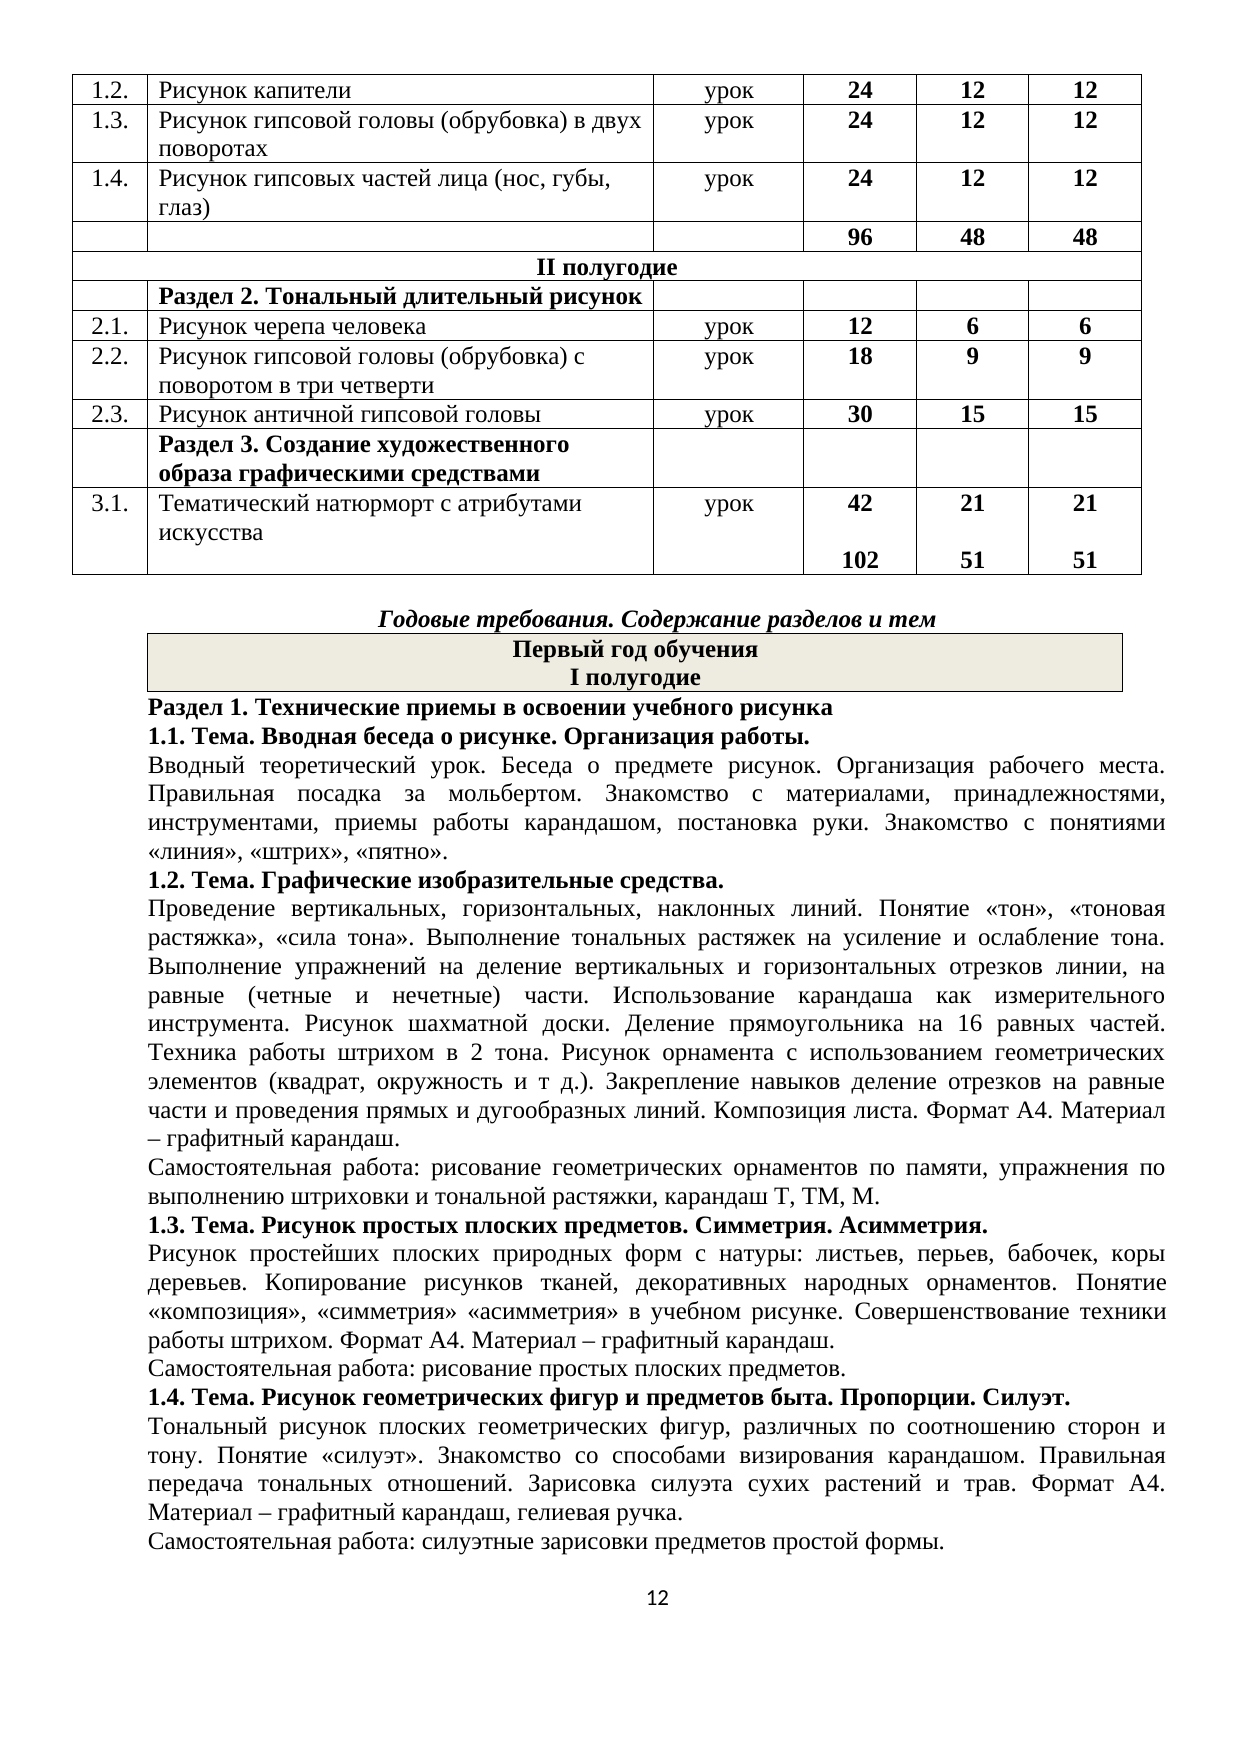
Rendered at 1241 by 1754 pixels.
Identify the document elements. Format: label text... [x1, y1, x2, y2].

table_cell урок [654, 488, 803, 545]
text Годовые требования. Содержание разделов и тем [148, 604, 1167, 633]
table_cell 12 [1029, 105, 1141, 162]
table_cell [654, 222, 803, 251]
text 1.2. Тема. Графические изобразительные средства. [148, 865, 1167, 893]
table_cell 24 [804, 105, 916, 162]
table_cell 12 [1029, 163, 1141, 221]
table_cell [917, 281, 1028, 310]
table_cell 1.2. [73, 75, 147, 104]
table_cell Раздел 3. Создание художественного образа графическими средствами [148, 429, 653, 487]
text Самостоятельная работа: силуэтные зарисовки предметов простой формы. [148, 1526, 1167, 1555]
table_cell [654, 281, 803, 310]
table_cell [917, 429, 1028, 487]
table_cell 2.2. [73, 341, 147, 398]
table_cell Рисунок капители [148, 75, 653, 104]
table_cell Рисунок гипсовой головы (обрубовка) в двух поворотах [148, 105, 653, 162]
table_cell 6 [1029, 311, 1141, 340]
table_cell 51 [917, 545, 1028, 574]
table_cell 24 [804, 75, 916, 104]
table_cell 12 [917, 163, 1028, 221]
table_cell 15 [917, 400, 1028, 428]
table_cell 30 [804, 400, 916, 428]
table_cell 102 [804, 545, 916, 574]
table_cell [73, 222, 147, 251]
text 1.1. Тема. Вводная беседа о рисунке. Организация работы. [148, 721, 1167, 750]
table_cell [148, 545, 653, 574]
table_cell 18 [804, 341, 916, 398]
table_cell [73, 429, 147, 487]
table_cell 48 [1029, 222, 1141, 251]
table_cell 9 [1029, 341, 1141, 398]
table_cell 21 [1029, 488, 1141, 545]
table_cell Рисунок античной гипсовой головы [148, 400, 653, 428]
text Вводный теоретический урок. Беседа о предмете рисунок. Организация рабочего места. Правильная посадка за мольбертом. Знакомство с материалами, принадлежностями, инструментами, приемы работы карандашом, постановка руки. Знакомство с понятиями «линия», «штрих», «пятно». [148, 750, 1167, 865]
table_cell 2.1. [73, 311, 147, 340]
table_cell [1029, 281, 1141, 310]
table_cell 21 [917, 488, 1028, 545]
table_cell II полугодие [73, 252, 1141, 280]
text Раздел 1. Технические приемы в освоении учебного рисунка [148, 692, 1167, 721]
table_cell 12 [1029, 75, 1141, 104]
table_cell [73, 281, 147, 310]
table_header Первый год обучения Ι полугодие [148, 634, 1122, 691]
table_cell Тематический натюрморт с атрибутами искусства [148, 488, 653, 545]
table_cell урок [654, 311, 803, 340]
table_cell 1.4. [73, 163, 147, 221]
table_cell урок [654, 341, 803, 398]
table_cell 15 [1029, 400, 1141, 428]
text Рисунок простейших плоских природных форм с натуры: листьев, перьев, бабочек, коры деревьев. Копирование рисунков тканей, декоративных народных орнаментов. Понятие «композиция», «симметрия» «асимметрия» в учебном рисунке. Совершенствование техники работы штрихом. Формат А4. Материал – графитный карандаш. [148, 1238, 1167, 1353]
table_cell 96 [804, 222, 916, 251]
table_cell [804, 429, 916, 487]
table_cell Рисунок гипсовой головы (обрубовка) с поворотом в три четверти [148, 341, 653, 398]
table_cell урок [654, 163, 803, 221]
table_cell [148, 222, 653, 251]
table_cell [654, 429, 803, 487]
table_cell 42 [804, 488, 916, 545]
table_cell урок [654, 75, 803, 104]
text Тональный рисунок плоских геометрических фигур, различных по соотношению сторон и тону. Понятие «силуэт». Знакомство со способами визирования карандашом. Правильная передача тональных отношений. Зарисовка силуэта сухих растений и трав. Формат А4. Материал – графитный карандаш, гелиевая ручка. [148, 1411, 1167, 1526]
table_cell 6 [917, 311, 1028, 340]
table_cell [73, 545, 147, 574]
table_cell 51 [1029, 545, 1141, 574]
table_cell [804, 281, 916, 310]
table_cell 9 [917, 341, 1028, 398]
text 1.4. Тема. Рисунок геометрических фигур и предметов быта. Пропорции. Силуэт. [148, 1382, 1167, 1411]
table_cell [654, 545, 803, 574]
table_cell 2.3. [73, 400, 147, 428]
table_cell 12 [917, 105, 1028, 162]
table_cell 12 [917, 75, 1028, 104]
table_cell 1.3. [73, 105, 147, 162]
text Самостоятельная работа: рисование простых плоских предметов. [148, 1353, 1167, 1382]
text 1.3. Тема. Рисунок простых плоских предметов. Симметрия. Асимметрия. [148, 1210, 1167, 1238]
table_cell 48 [917, 222, 1028, 251]
table_cell [1029, 429, 1141, 487]
table_cell урок [654, 400, 803, 428]
table_cell Рисунок гипсовых частей лица (нос, губы, глаз) [148, 163, 653, 221]
table_cell урок [654, 105, 803, 162]
text Проведение вертикальных, горизонтальных, наклонных линий. Понятие «тон», «тоновая растяжка», «сила тона». Выполнение тональных растяжек на усиление и ослабление тона. Выполнение упражнений на деление вертикальных и горизонтальных отрезков линии, на равные (четные и нечетные) части. Использование карандаша как измерительного инструмента. Рисунок шахматной доски. Деление прямоугольника на 16 равных частей. Техника работы штрихом в 2 тона. Рисунок орнамента с использованием геометрических элементов (квадрат, окружность и т д.). Закрепление навыков деление отрезков на равные части и проведения прямых и дугообразных линий. Композиция листа. Формат А4. Материал – графитный карандаш. [148, 893, 1167, 1152]
table_cell Рисунок черепа человека [148, 311, 653, 340]
table_cell 24 [804, 163, 916, 221]
table_cell 3.1. [73, 488, 147, 545]
table_cell Раздел 2. Тональный длительный рисунок [148, 281, 653, 310]
table_cell 12 [804, 311, 916, 340]
text Самостоятельная работа: рисование геометрических орнаментов по памяти, упражнения по выполнению штриховки и тональной растяжки, карандаш Т, ТМ, М. [148, 1152, 1167, 1210]
